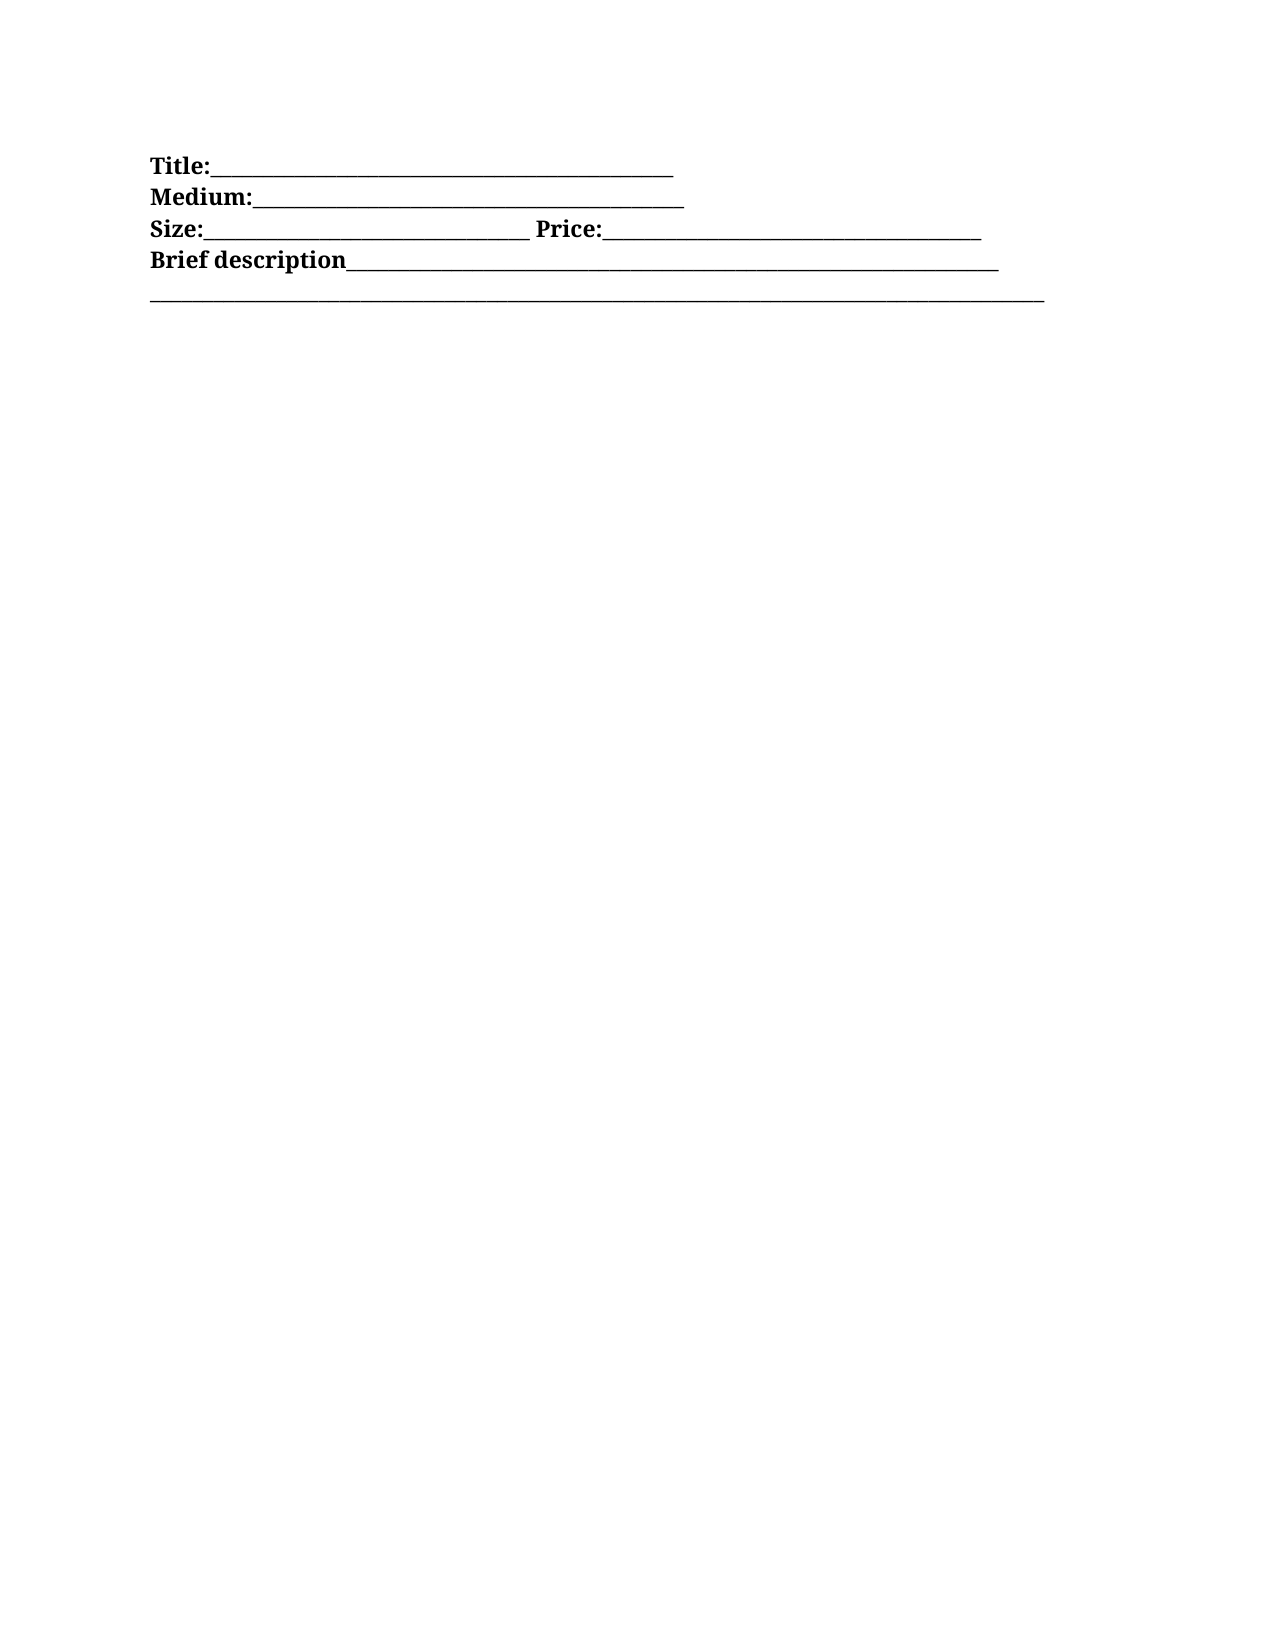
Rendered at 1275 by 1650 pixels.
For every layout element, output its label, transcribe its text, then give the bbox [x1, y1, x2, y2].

text Brief description______________________________________________________________ [150, 244, 1125, 275]
text Size:_______________________________ Price:____________________________________ [150, 212, 1125, 244]
text _____________________________________________________________________________________ [150, 275, 1125, 306]
text Medium:_________________________________________ [150, 181, 1125, 212]
text Title:____________________________________________ [150, 150, 1125, 181]
